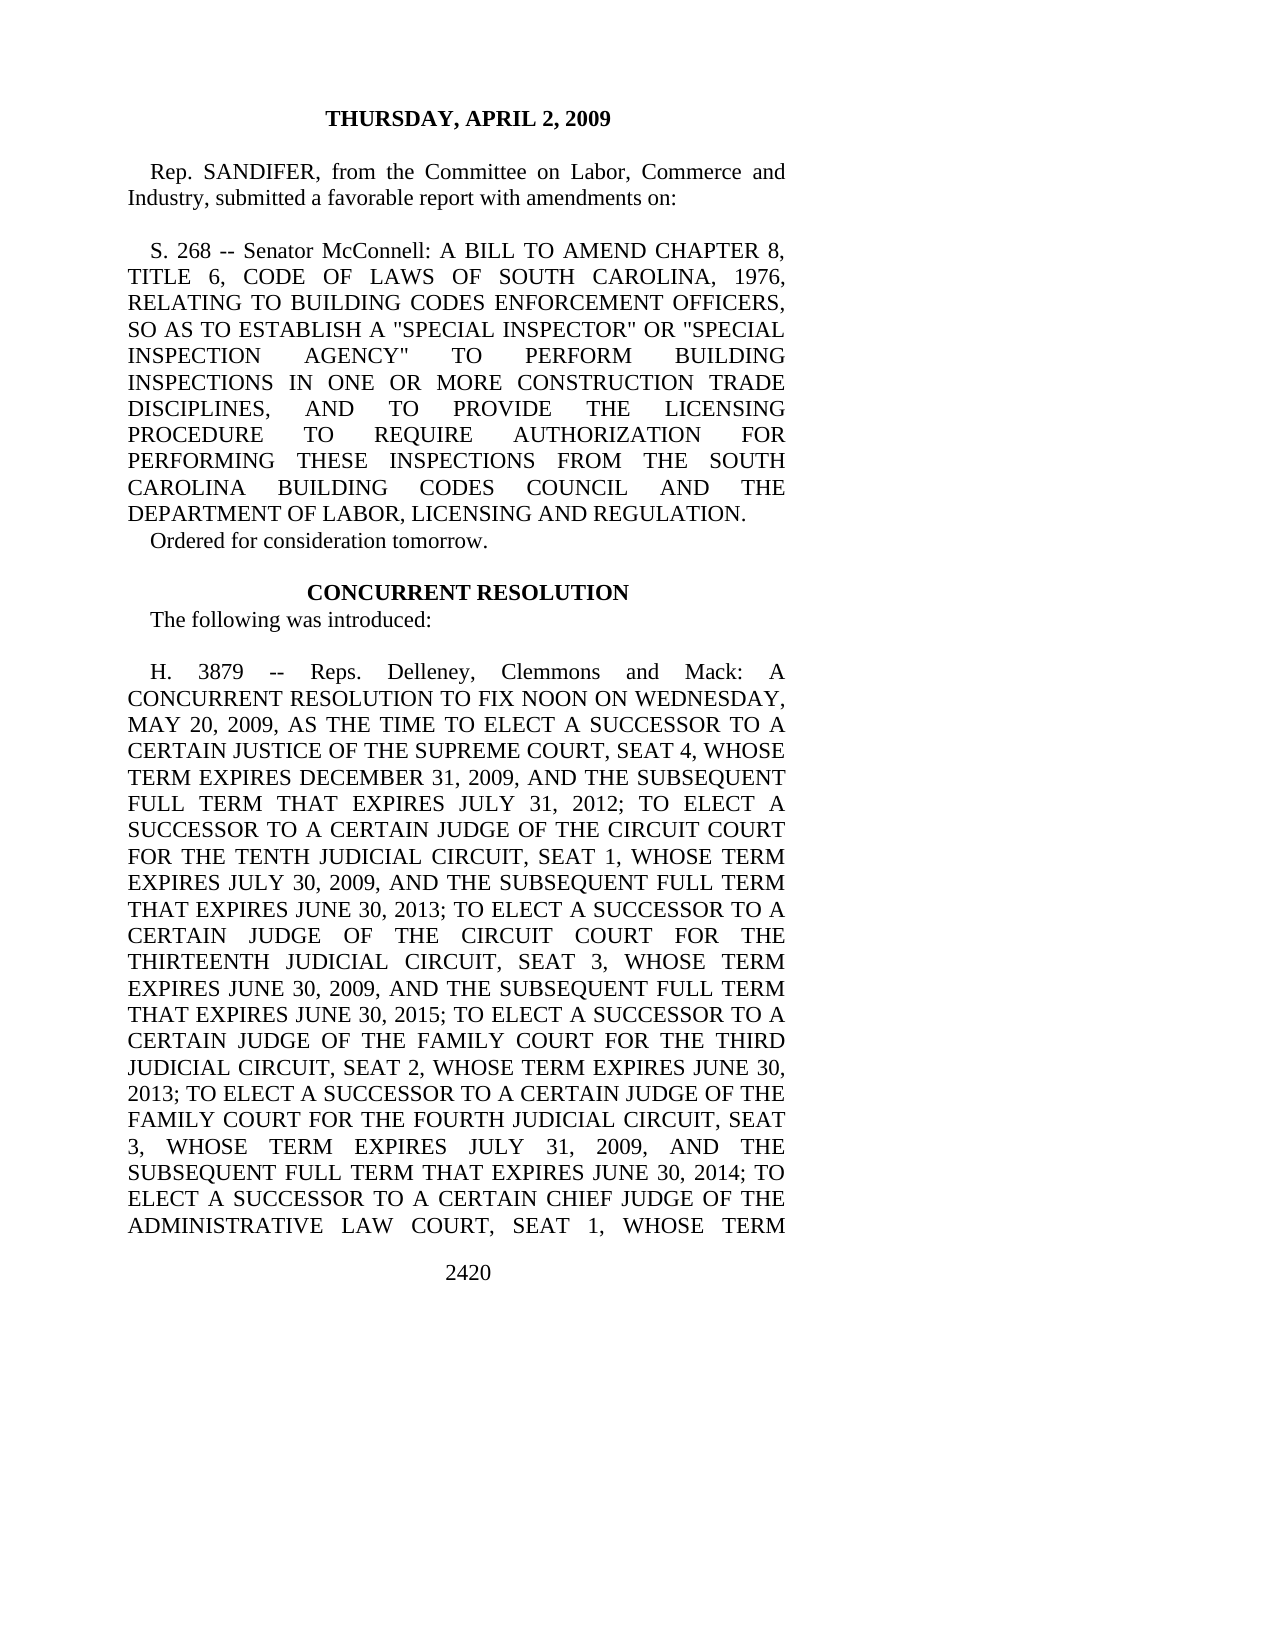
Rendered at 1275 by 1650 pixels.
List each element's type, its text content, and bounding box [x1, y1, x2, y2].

text Ordered for consideration tomorrow. [127, 527, 786, 553]
text The following was introduced: [127, 606, 786, 632]
text CONCURRENT RESOLUTION [127, 579, 786, 606]
text S. 268 -- Senator McConnell: A BILL TO AMEND CHAPTER 8, TITLE 6, CODE OF LAWS OF SOUTH CAROLINA, 1976, RELATING TO BUILDING CODES ENFORCEMENT OFFICERS, SO AS TO ESTABLISH A "SPECIAL INSPECTOR" OR "SPECIAL INSPECTION AGENCY" TO PERFORM BUILDING INSPECTIONS IN ONE OR MORE CONSTRUCTION TRADE DISCIPLINES, AND TO PROVIDE THE LICENSING PROCEDURE TO REQUIRE AUTHORIZATION FOR PERFORMING THESE INSPECTIONS FROM THE SOUTH CAROLINA BUILDING CODES COUNCIL AND THE DEPARTMENT OF LABOR, LICENSING AND REGULATION. [127, 237, 786, 527]
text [127, 658, 786, 1238]
text Rep. SANDIFER, from the Committee on Labor, Commerce and Industry, submitted a favorable report with amendments on: [127, 158, 786, 210]
